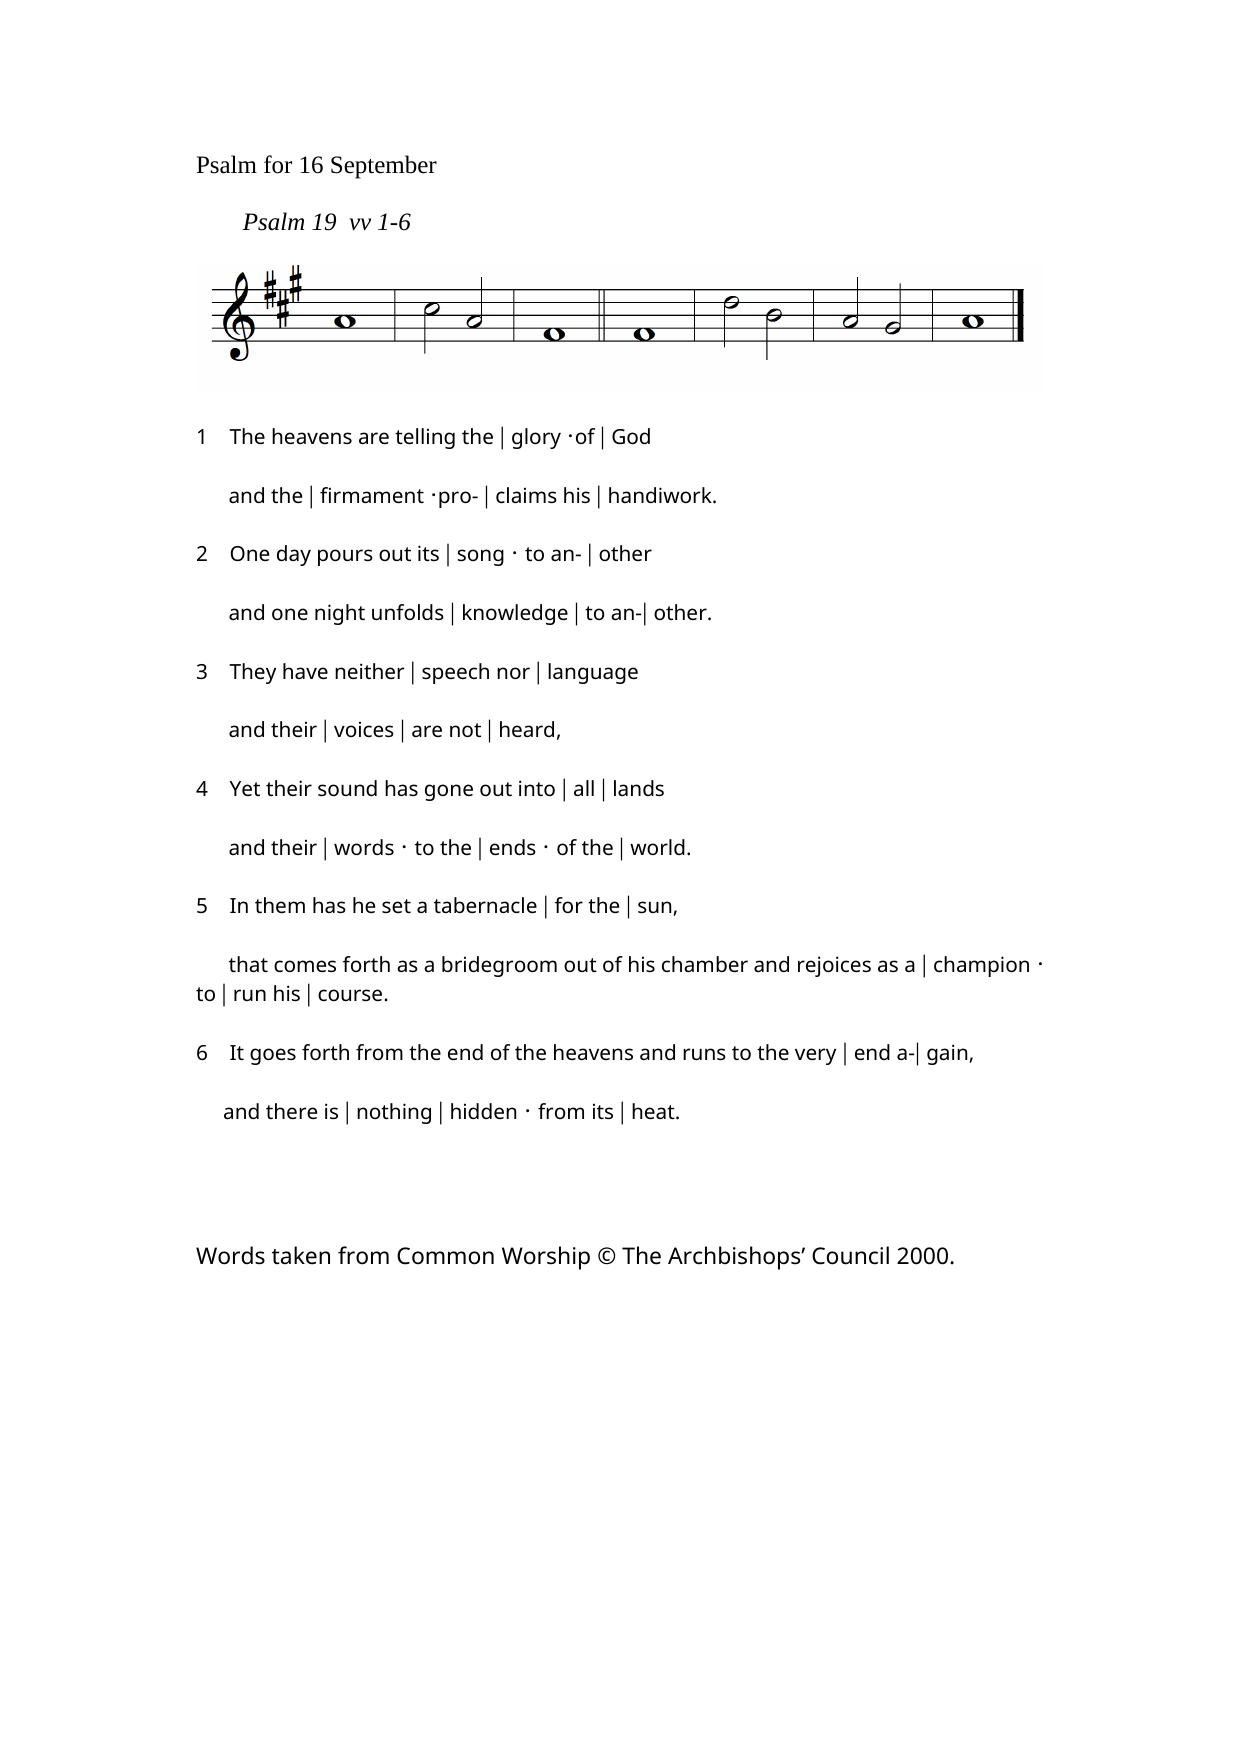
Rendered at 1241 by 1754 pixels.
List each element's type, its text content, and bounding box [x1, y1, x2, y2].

text 5 In them has he set a tabernacle | for the | sun, [196, 890, 1044, 920]
text 3 They have neither | speech nor | language [196, 656, 1044, 685]
text and one night unfolds | knowledge | to an-| other. [196, 597, 1044, 627]
text Words taken from Common Worship © The Archbishops’ Council 2000. [196, 1240, 1044, 1271]
text 1 The heavens are telling the | glory ·of | God [196, 421, 1044, 451]
text Psalm for 16 September [196, 150, 1044, 179]
text and the | firmament ·pro- | claims his | handiwork. [196, 480, 1044, 509]
text that comes forth as a bridegroom out of his chamber and rejoices as a | champion · to | run his | course. [196, 949, 1044, 1008]
text and their | words · to the | ends · of the | world. [196, 832, 1044, 861]
text 4 Yet their sound has gone out into | all | lands [196, 773, 1044, 802]
text Psalm 19 vv 1-6 [196, 207, 1044, 236]
picture [195, 265, 1045, 392]
text and there is | nothing | hidden · from its | heat. [196, 1096, 1044, 1125]
text 6 It goes forth from the end of the heavens and runs to the very | end a-| gain, [196, 1037, 1044, 1067]
text and their | voices | are not | heard, [196, 714, 1044, 744]
text 2 One day pours out its | song · to an- | other [196, 538, 1044, 568]
